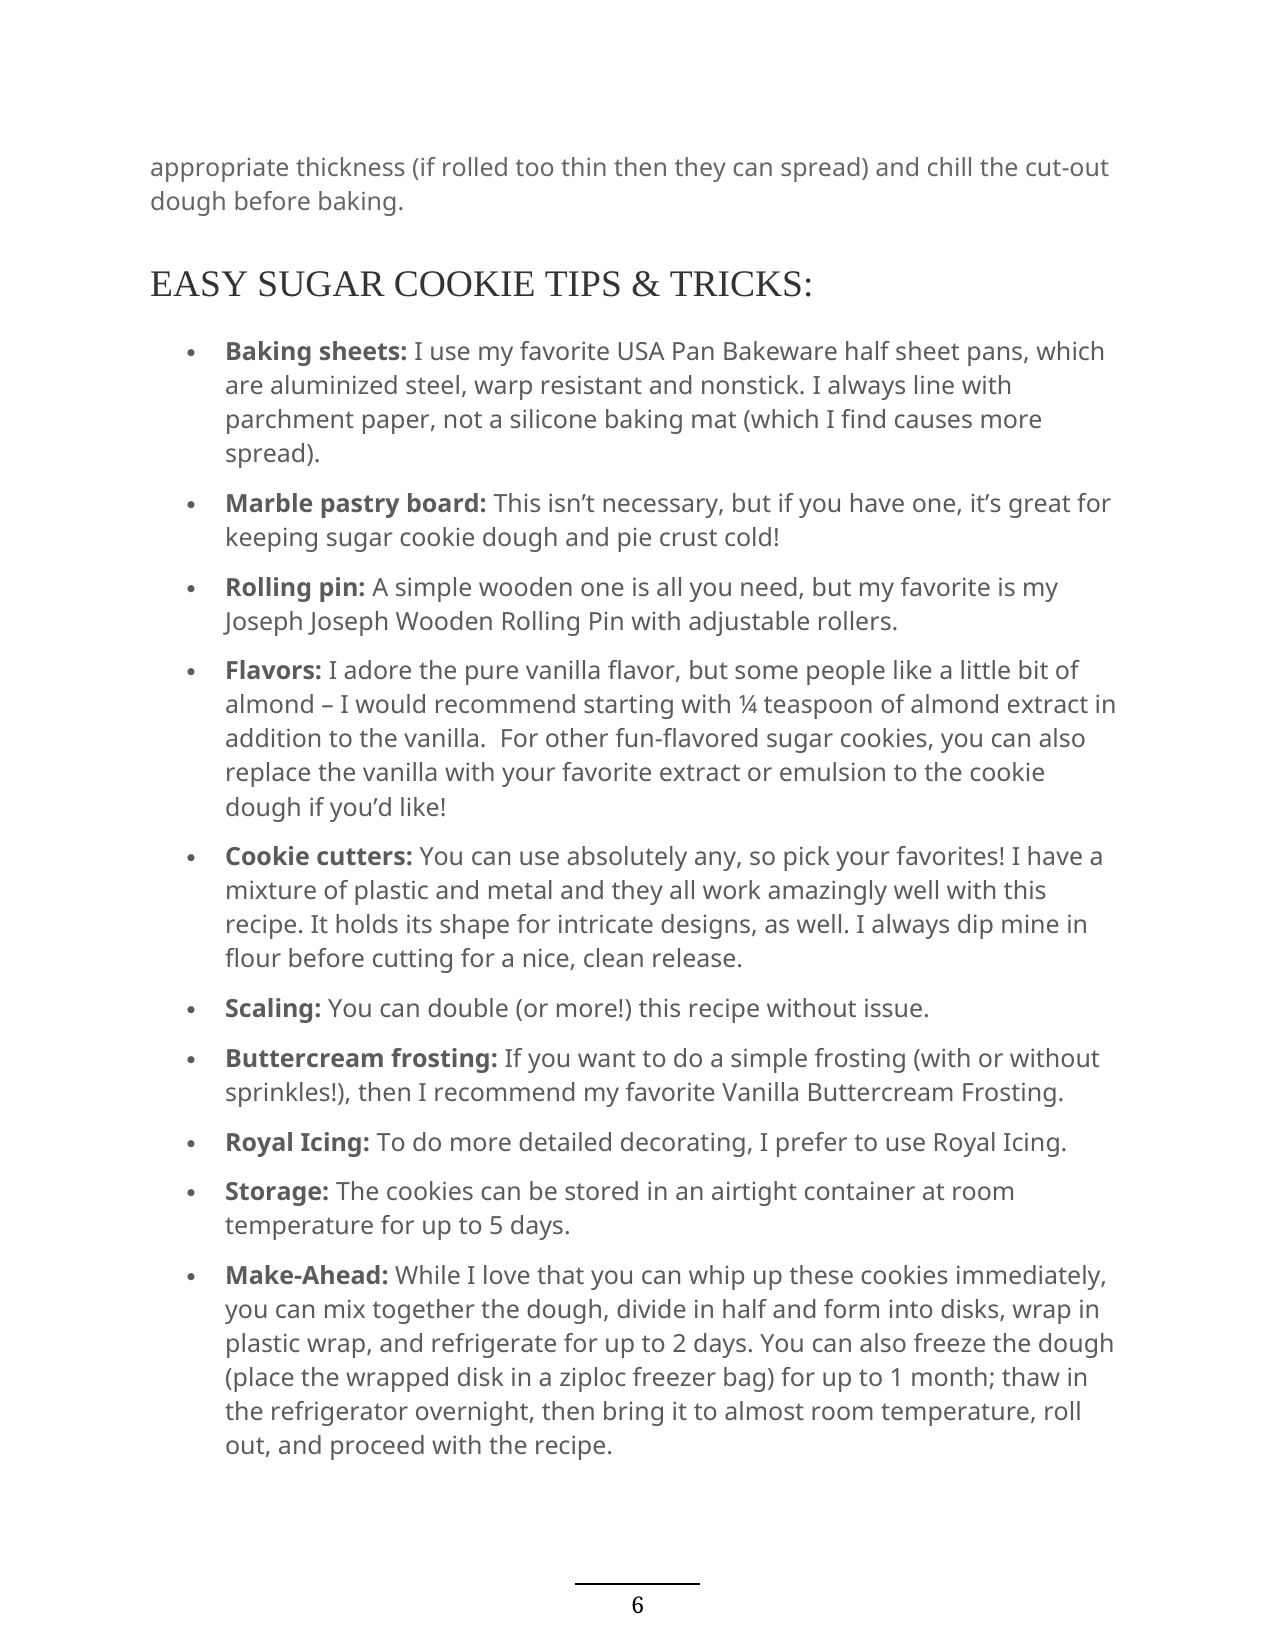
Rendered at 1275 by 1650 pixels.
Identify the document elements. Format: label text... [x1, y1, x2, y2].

text EASY SUGAR COOKIE TIPS & TRICKS: [150, 261, 1125, 304]
list Scaling: You can double (or more!) this recipe without issue. [187, 991, 1125, 1025]
list Cookie cutters: You can use absolutely any, so pick your favorites! I have a mixture of plastic and metal and they all work amazingly well with this recipe. It holds its shape for intricate designs, as well. I always dip mine in flour before cutting for a nice, clean release. [187, 839, 1125, 975]
list Baking sheets: I use my favorite USA Pan Bakeware half sheet pans, which are aluminized steel, warp resistant and nonstick. I always line with parchment paper, not a silicone baking mat (which I find causes more spread). [187, 333, 1125, 470]
list Storage: The cookies can be stored in an airtight container at room temperature for up to 5 days. [187, 1174, 1125, 1242]
list Make-Ahead: While I love that you can whip up these cookies immediately, you can mix together the dough, divide in half and form into disks, wrap in plastic wrap, and refrigerate for up to 2 days. You can also freeze the dough (place the wrapped disk in a ziploc freezer bag) for up to 1 month; thaw in the refrigerator overnight, then bring it to almost room temperature, roll out, and proceed with the recipe. [187, 1258, 1125, 1462]
list Marble pastry board: This isn’t necessary, but if you have one, it’s great for keeping sugar cookie dough and pie crust cold! [187, 485, 1125, 553]
list Flavors: I adore the pure vanilla flavor, but some people like a little bit of almond – I would recommend starting with ¼ teaspoon of almond extract in addition to the vanilla. For other fun-flavored sugar cookies, you can also replace the vanilla with your favorite extract or emulsion to the cookie dough if you’d like! [187, 653, 1125, 823]
list Rolling pin: A simple wooden one is all you need, but my favorite is my Joseph Joseph Wooden Rolling Pin with adjustable rollers. [187, 569, 1125, 637]
list Buttercream frosting: If you want to do a simple frosting (with or without sprinkles!), then I recommend my favorite Vanilla Buttercream Frosting. [187, 1040, 1125, 1108]
list Royal Icing: To do more detailed decorating, I prefer to use Royal Icing. [187, 1124, 1125, 1158]
